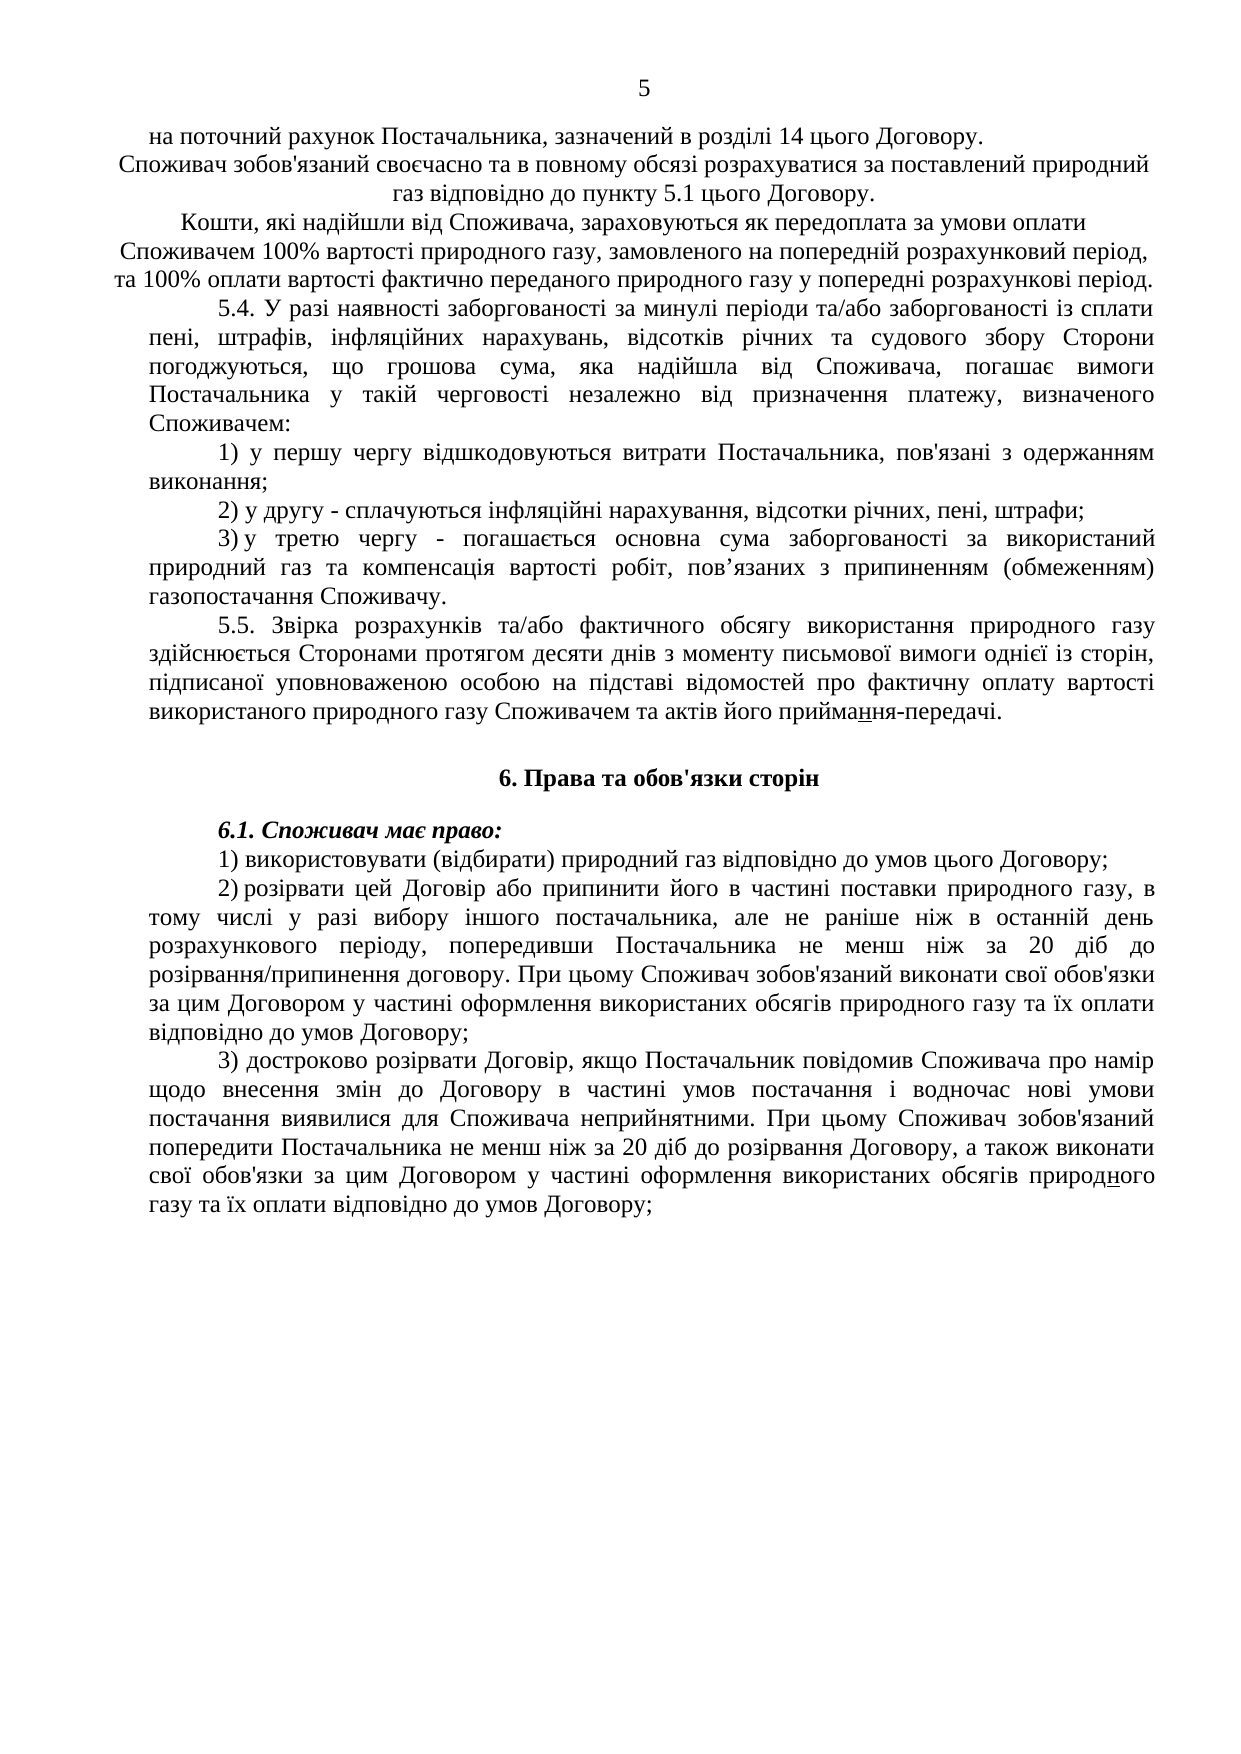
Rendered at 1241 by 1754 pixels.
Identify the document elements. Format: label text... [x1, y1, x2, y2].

list використовувати (відбирати) природний газ відповідно до умов цього Договору; [218, 844, 1188, 873]
subtitle Споживач має право: [218, 816, 1188, 844]
list достроково розірвати Договір, якщо Постачальник повідомив Споживача про намір щодо внесення змін до Договору в частині умов постачання і водночас нові умови постачання виявилися для Споживача неприйнятними. При цьому Споживач зобов'язаний попередити Постачальника не менш ніж за 20 діб до розірвання Договору, а також виконати свої обов'язки за цим Договором у частині оформлення використаних обсягів природного газу та їх оплати відповідно до умов Договору; [149, 1046, 1155, 1218]
list розірвати цей Договір або припинити його в частині поставки природного газу, в тому числі у разі вибору іншого постачальника, але не раніше ніж в останній день розрахункового періоду, попередивши Постачальника не менш ніж за 20 діб до розірвання/припинення договору. При цьому Споживач зобов'язаний виконати свої обов'язки за цим Договором у частині оформлення використаних обсягів природного газу та їх оплати відповідно до умов Договору; [149, 873, 1155, 1046]
list у першу чергу відшкодовуються витрати Постачальника, пов'язані з одержанням виконання; [149, 437, 1155, 494]
list у другу - сплачуються інфляційні нарахування, відсотки річних, пені, штрафи; [218, 495, 1188, 523]
list У разі наявності заборгованості за минулі періоди та/або заборгованості із сплати пені, штрафів, інфляційних нарахувань, відсотків річних та судового збору Сторони погоджуються, що грошова сума, яка надійшла від Споживача, погашає вимоги Постачальника у такій черговості незалежно від призначення платежу, визначеного Споживачем: [149, 293, 1154, 437]
list у третю чергу - погашається основна сума заборгованості за використаний природний газ та компенсація вартості робіт, пов’язаних з припиненням (обмеженням) газопостачання Споживачу. [149, 523, 1155, 610]
text Споживач зобов'язаний своєчасно та в повному обсязі розрахуватися за поставлений природний газ відповідно до пункту 5.1 цього Договору. [112, 149, 1155, 207]
text Кошти, які надійшли від Споживача, зараховуються як передоплата за умови оплати Споживачем 100% вартості природного газу, замовленого на попередній розрахунковий період, та 100% оплати вартості фактично переданого природного газу у попередні розрахункові період. [112, 207, 1155, 293]
list Звірка розрахунків та/або фактичного обсягу використання природного газу здійснюється Сторонами протягом десяти днів з моменту письмової вимоги однієї із сторін, підписаної уповноваженою особою на підставі відомостей про фактичну оплату вартості використаного природного газу Споживачем та актів його приймання-передачі. [149, 610, 1155, 725]
subtitle 6. Права та обов'язки сторін [498, 763, 1188, 792]
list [149, 121, 1154, 149]
